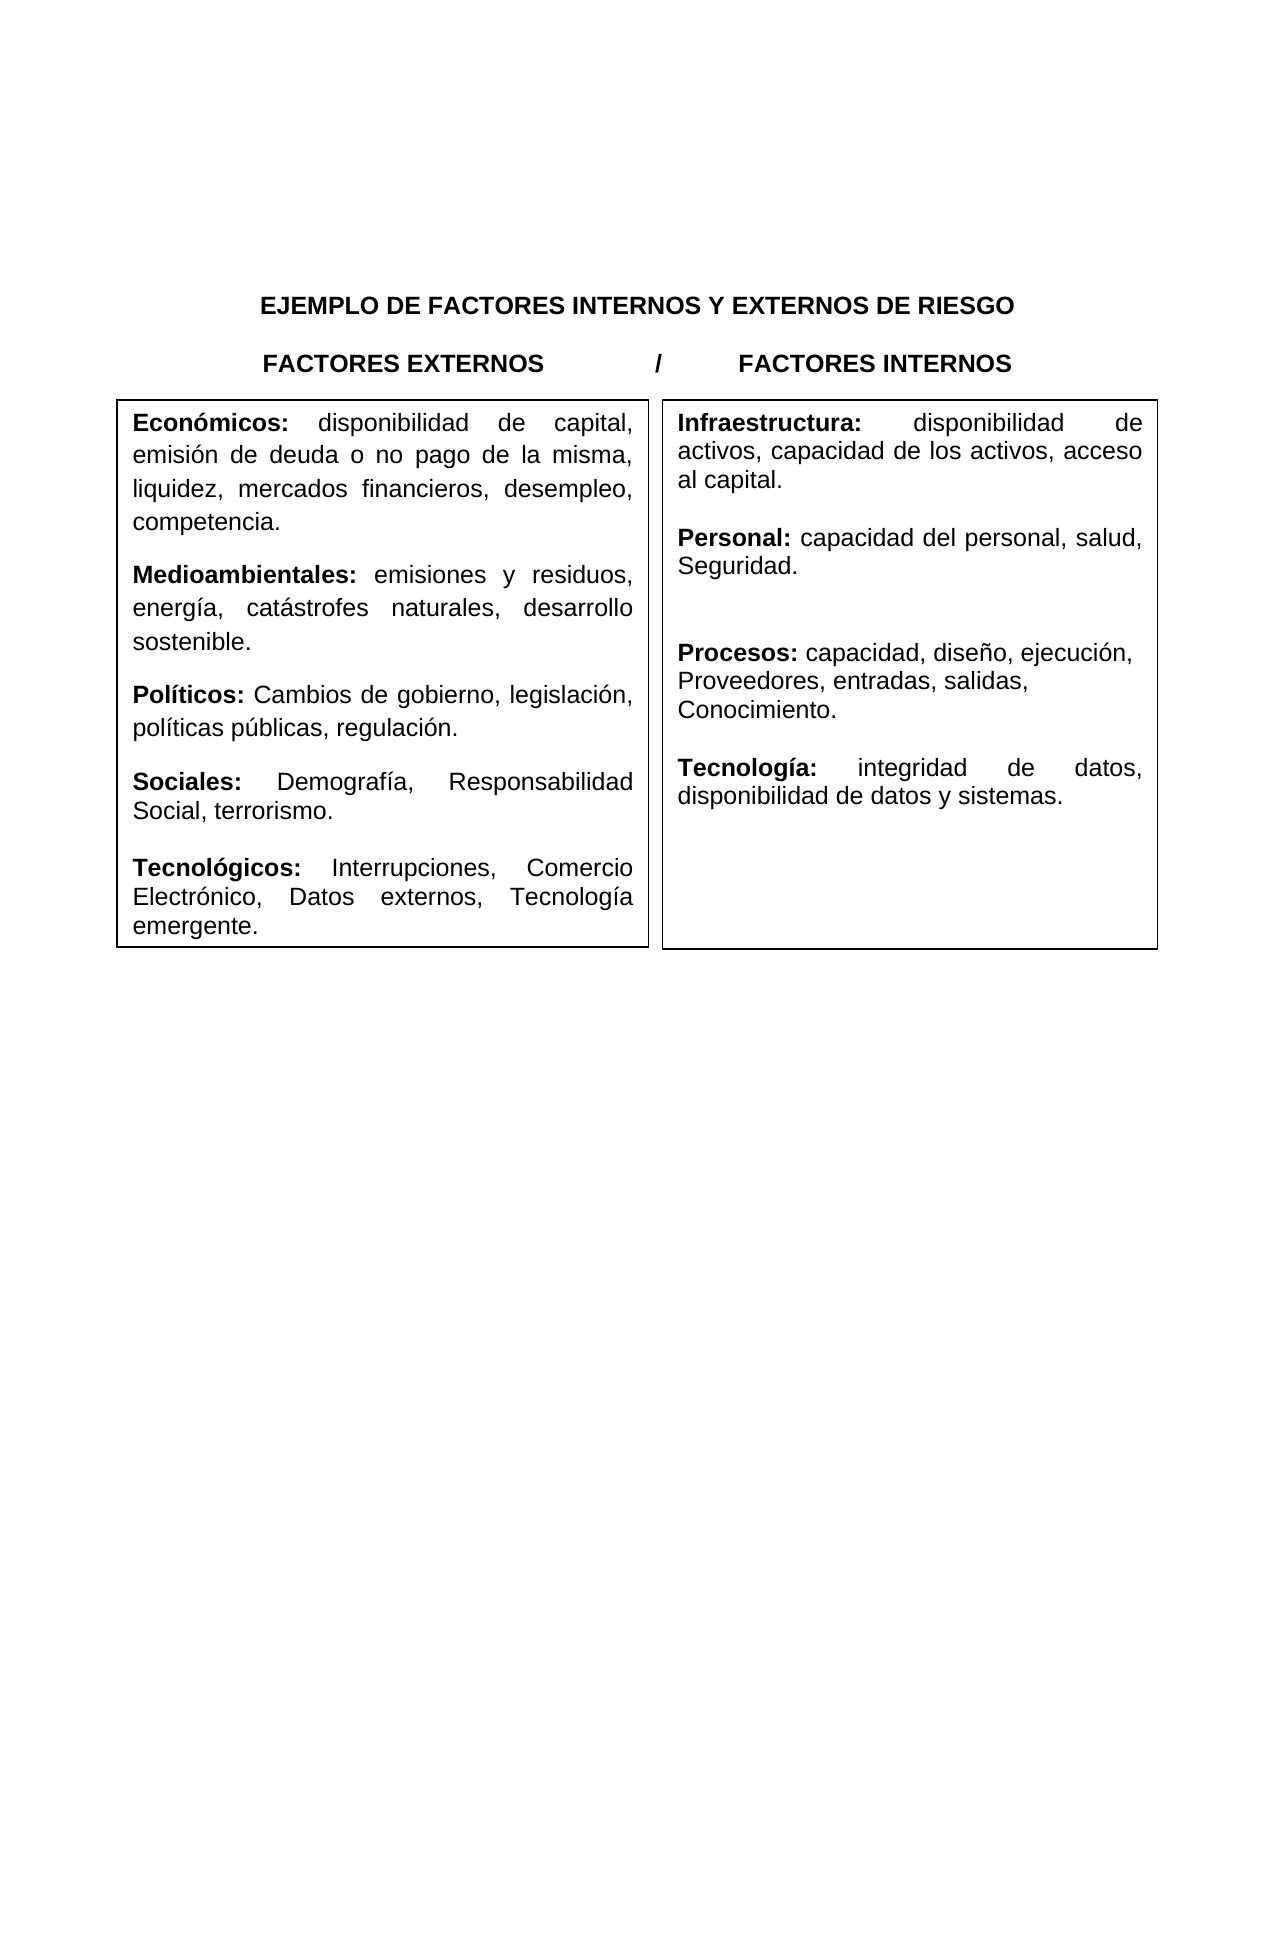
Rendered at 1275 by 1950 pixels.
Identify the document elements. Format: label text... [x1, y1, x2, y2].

text EJEMPLO DE FACTORES INTERNOS Y EXTERNOS DE RIESGO [177, 291, 1098, 320]
text FACTORES EXTERNOS / FACTORES INTERNOS [177, 349, 1098, 378]
